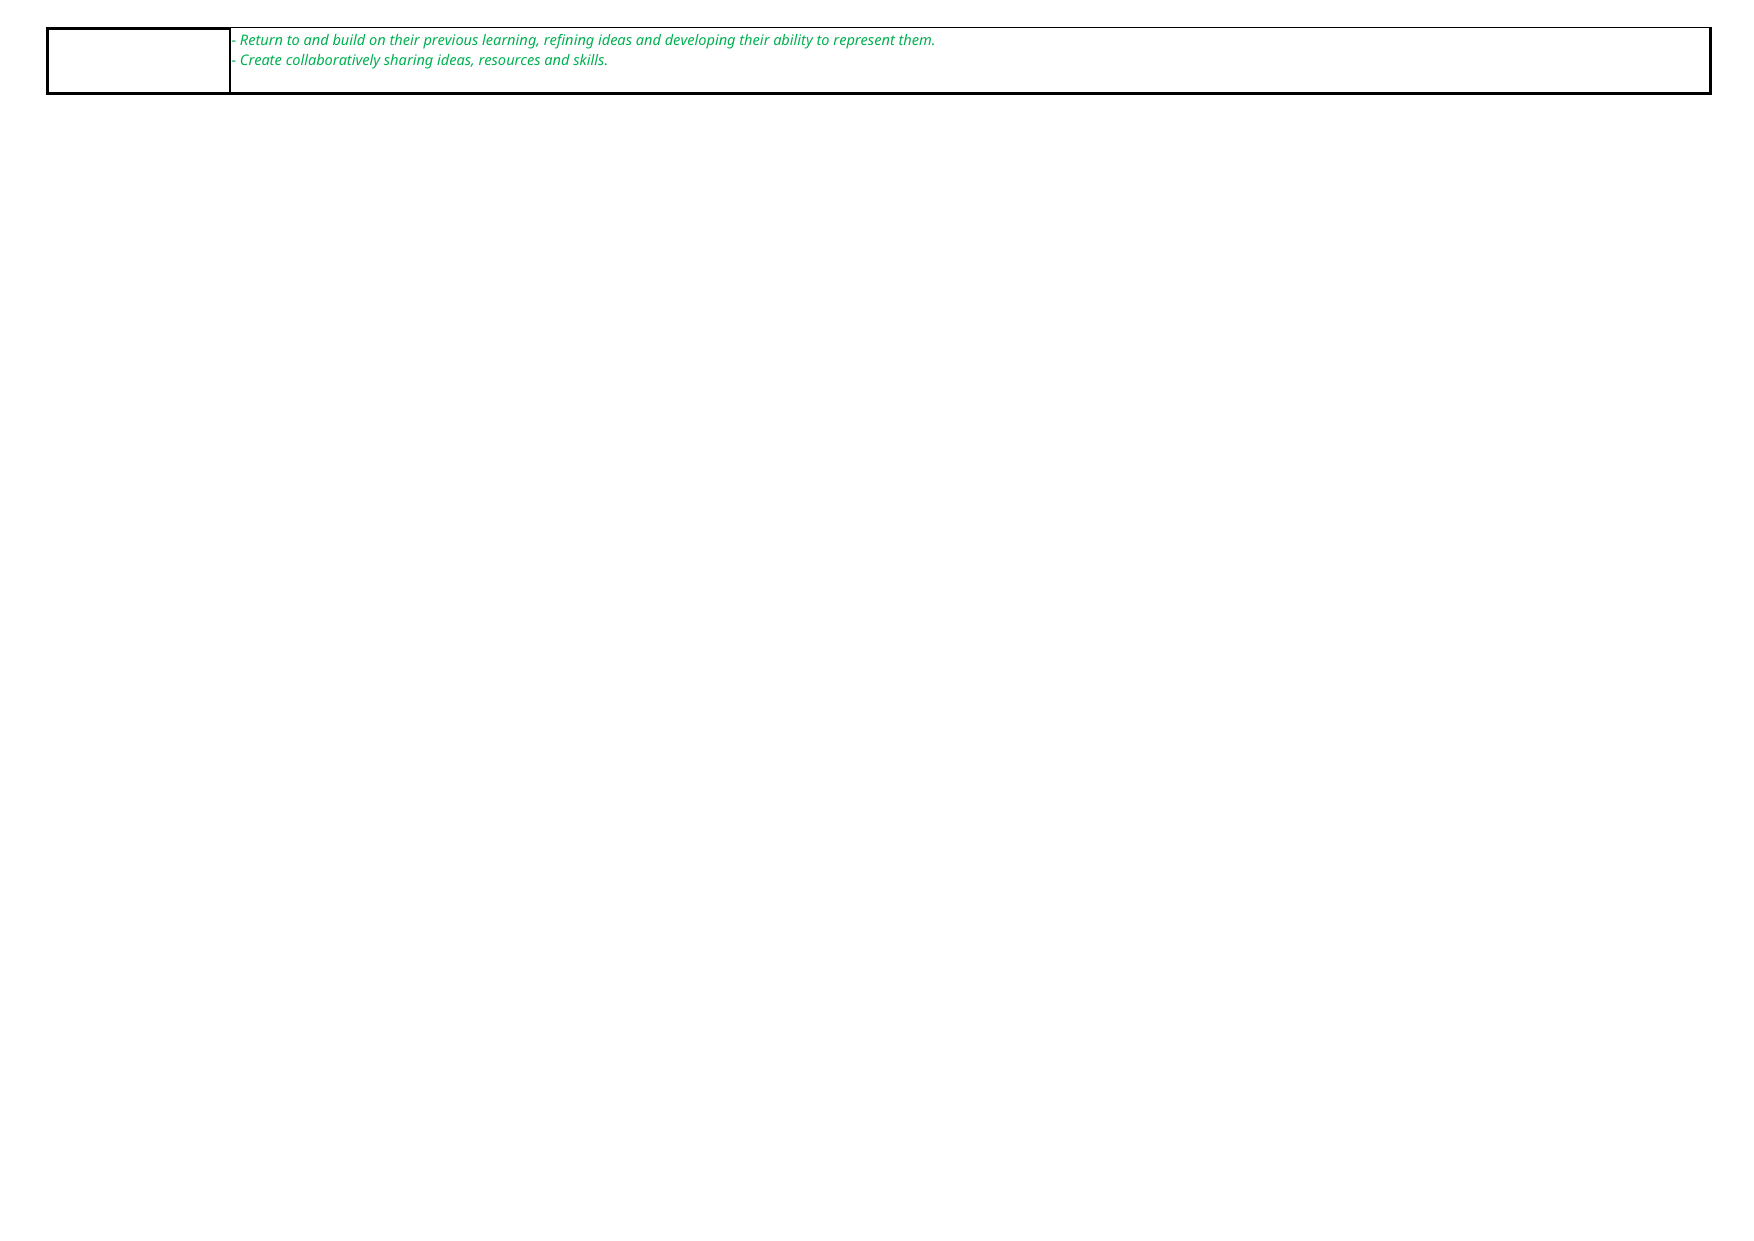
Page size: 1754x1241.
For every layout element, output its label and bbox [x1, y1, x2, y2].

table_cell [231, 28, 1709, 92]
